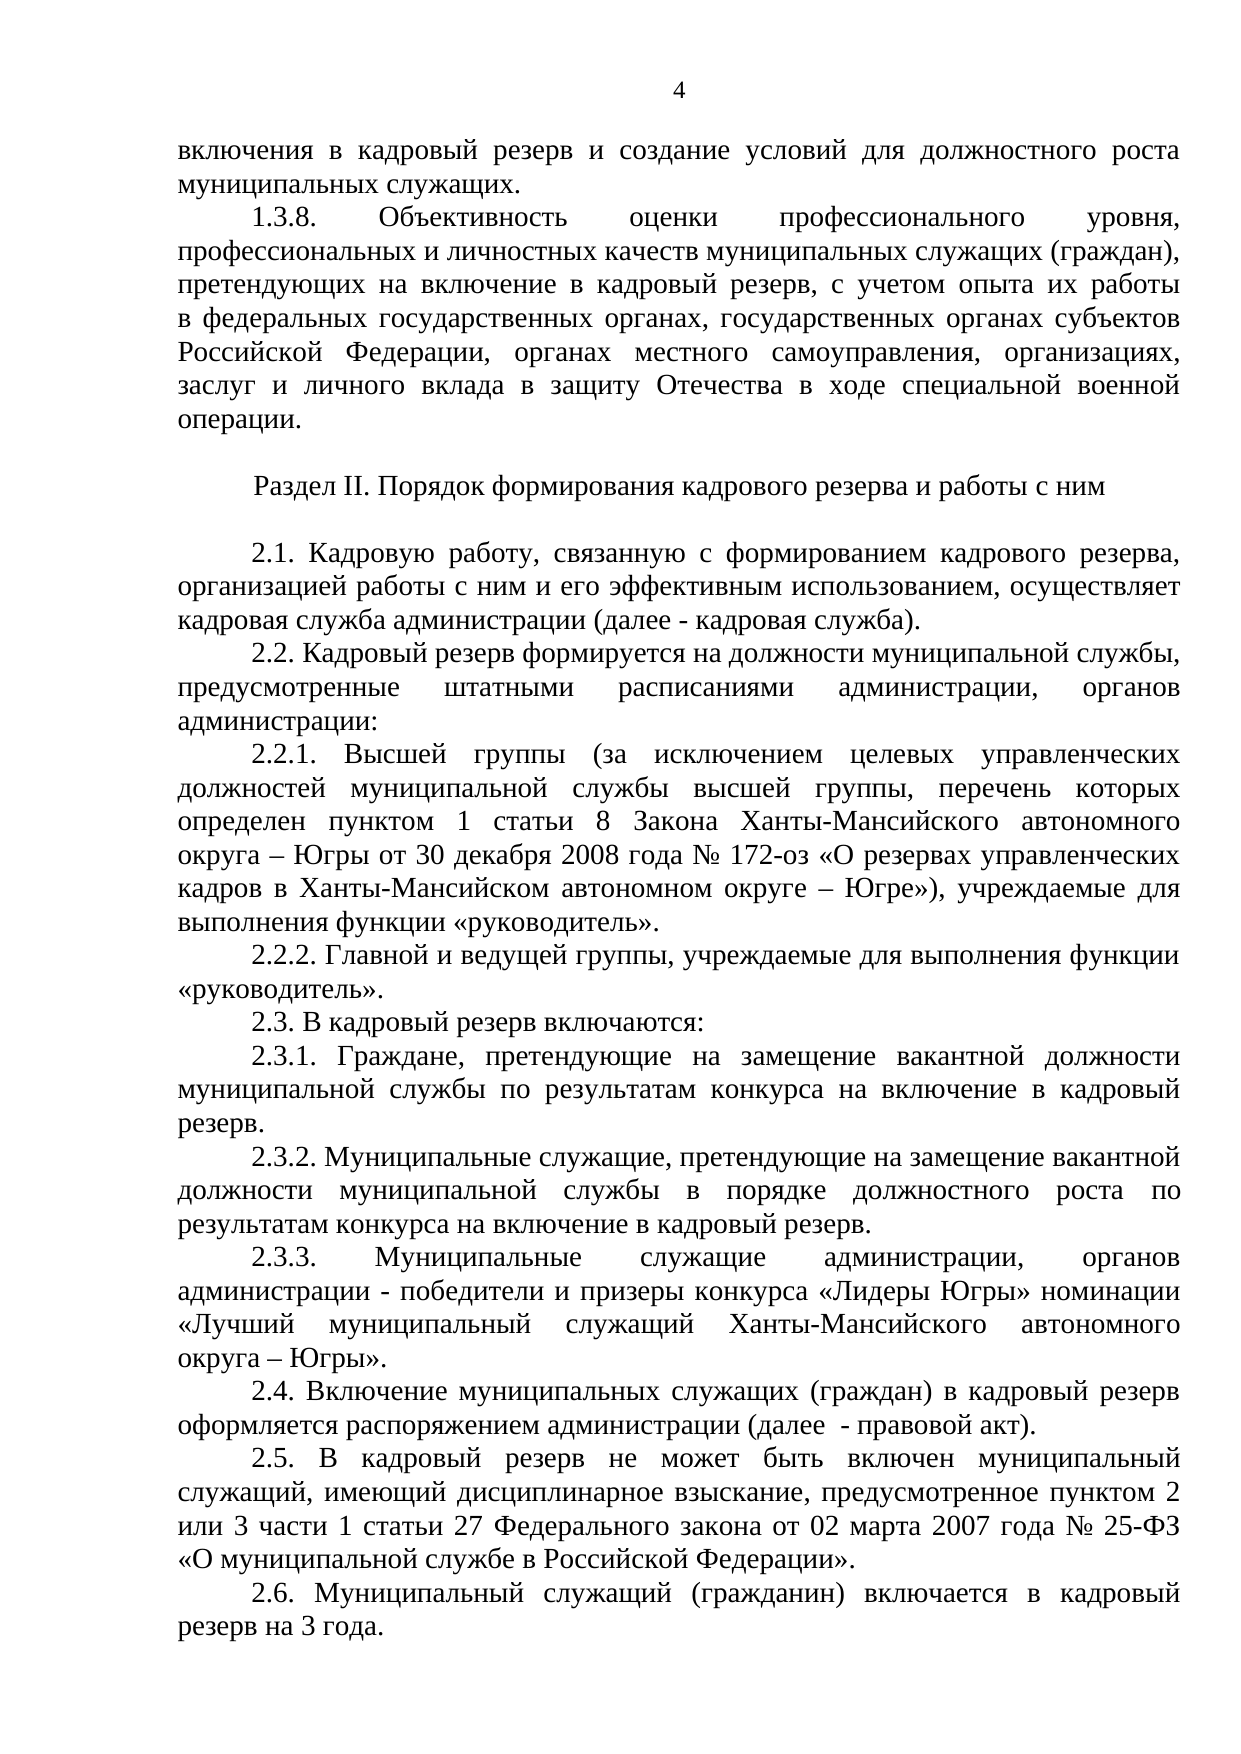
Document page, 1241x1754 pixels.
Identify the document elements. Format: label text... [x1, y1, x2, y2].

text 2.2.2. Главной и ведущей группы, учреждаемые для выполнения функции «руководитель». [177, 937, 1181, 1004]
text 2.2.1. Высшей группы (за исключением целевых управленческих должностей муниципальной службы высшей группы, перечень которых определен пунктом 1 статьи 8 Закона Ханты-Мансийского автономного округа – Югры от 30 декабря 2008 года № 172-оз «О резервах управленческих кадров в Ханты-Мансийском автономном округе – Югре»), учреждаемые для выполнения функции «руководитель». [177, 736, 1181, 937]
text 2.3. В кадровый резерв включаются: [177, 1004, 1181, 1038]
text 2.6. Муниципальный служащий (гражданин) включается в кадровый резерв на 3 года. [177, 1575, 1181, 1642]
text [177, 132, 1181, 199]
text 2.4. Включение муниципальных служащих (граждан) в кадровый резерв оформляется распоряжением администрации (далее - правовой акт). [177, 1373, 1181, 1441]
text 2.5. В кадровый резерв не может быть включен муниципальный служащий, имеющий дисциплинарное взыскание, предусмотренное пунктом 2 или 3 части 1 статьи 27 Федерального закона от 02 марта 2007 года № 25-ФЗ «О муниципальной службе в Российской Федерации». [177, 1441, 1181, 1575]
text 2.2. Кадровый резерв формируется на должности муниципальной службы, предусмотренные штатными расписаниями администрации, органов администрации: [177, 636, 1181, 736]
text Раздел II. Порядок формирования кадрового резерва и работы с ним [177, 468, 1181, 501]
text 1.3.8. Объективность оценки профессионального уровня, профессиональных и личностных качеств муниципальных служащих (граждан), претендующих на включение в кадровый резерв, с учетом опыта их работы в федеральных государственных органах, государственных органах субъектов Российской Федерации, органах местного самоуправления, организациях, заслуг и личного вклада в защиту Отечества в ходе специальной военной операции. [177, 199, 1181, 434]
text 2.3.1. Граждане, претендующие на замещение вакантной должности муниципальной службы по результатам конкурса на включение в кадровый резерв. [177, 1038, 1181, 1139]
text 2.3.3. Муниципальные служащие администрации, органов администрации - победители и призеры конкурса «Лидеры Югры» номинации «Лучший муниципальный служащий Ханты-Мансийского автономного округа – Югры». [177, 1239, 1181, 1373]
text 2.3.2. Муниципальные служащие, претендующие на замещение вакантной должности муниципальной службы в порядке должностного роста по результатам конкурса на включение в кадровый резерв. [177, 1139, 1181, 1239]
text 2.1. Кадровую работу, связанную с формированием кадрового резерва, организацией работы с ним и его эффективным использованием, осуществляет кадровая служба администрации (далее - кадровая служба). [177, 535, 1181, 636]
